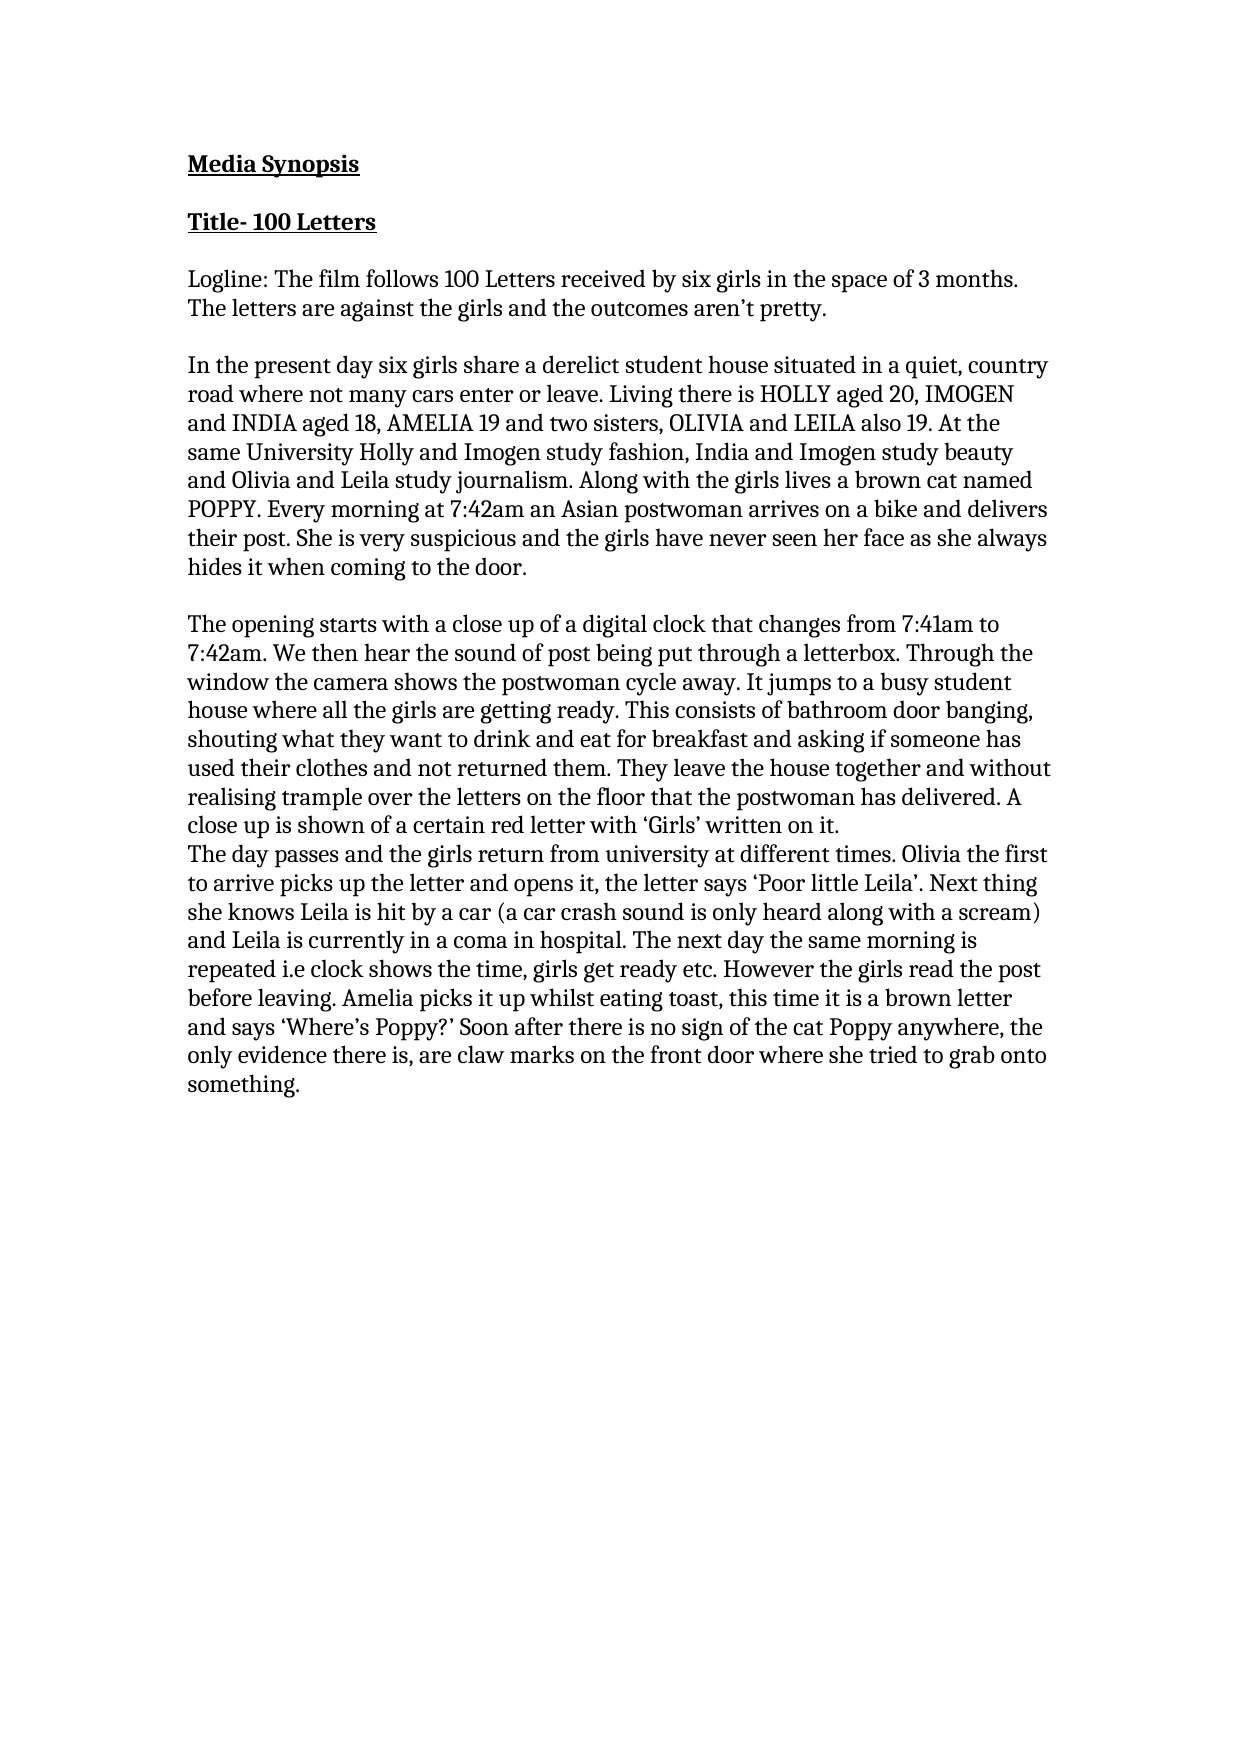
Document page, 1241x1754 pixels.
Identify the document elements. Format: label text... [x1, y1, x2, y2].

text Media Synopsis [187, 150, 1053, 179]
text The opening starts with a close up of a digital clock that changes from 7:41am to 7:42am. We then hear the sound of post being put through a letterbox. Through the window the camera shows the postwoman cycle away. It jumps to a busy student house where all the girls are getting ready. This consists of bathroom door banging, shouting what they want to drink and eat for breakfast and asking if someone has used their clothes and not returned them. They leave the house together and without realising trample over the letters on the floor that the postwoman has delivered. A close up is shown of a certain red letter with ‘Girls’ written on it. [187, 610, 1053, 840]
text Title- 100 Letters [187, 207, 1053, 236]
text Logline: The film follows 100 Letters received by six girls in the space of 3 months. The letters are against the girls and the outcomes aren’t pretty. [187, 265, 1053, 322]
text In the present day six girls share a derelict student house situated in a quiet, country road where not many cars enter or leave. Living there is HOLLY aged 20, IMOGEN and INDIA aged 18, AMELIA 19 and two sisters, OLIVIA and LEILA also 19. At the same University Holly and Imogen study fashion, India and Imogen study beauty and Olivia and Leila study journalism. Along with the girls lives a brown cat named POPPY. Every morning at 7:42am an Asian postwoman arrives on a bike and delivers their post. She is very suspicious and the girls have never seen her face as she always hides it when coming to the door. [187, 351, 1053, 581]
text The day passes and the girls return from university at different times. Olivia the first to arrive picks up the letter and opens it, the letter says ‘Poor little Leila’. Next thing she knows Leila is hit by a car (a car crash sound is only heard along with a scream) and Leila is currently in a coma in hospital. The next day the same morning is repeated i.e clock shows the time, girls get ready etc. However the girls read the post before leaving. Amelia picks it up whilst eating toast, this time it is a brown letter and says ‘Where’s Poppy?’ Soon after there is no sign of the cat Poppy anywhere, the only evidence there is, are claw marks on the front door where she tried to grab onto something. [187, 840, 1053, 1099]
